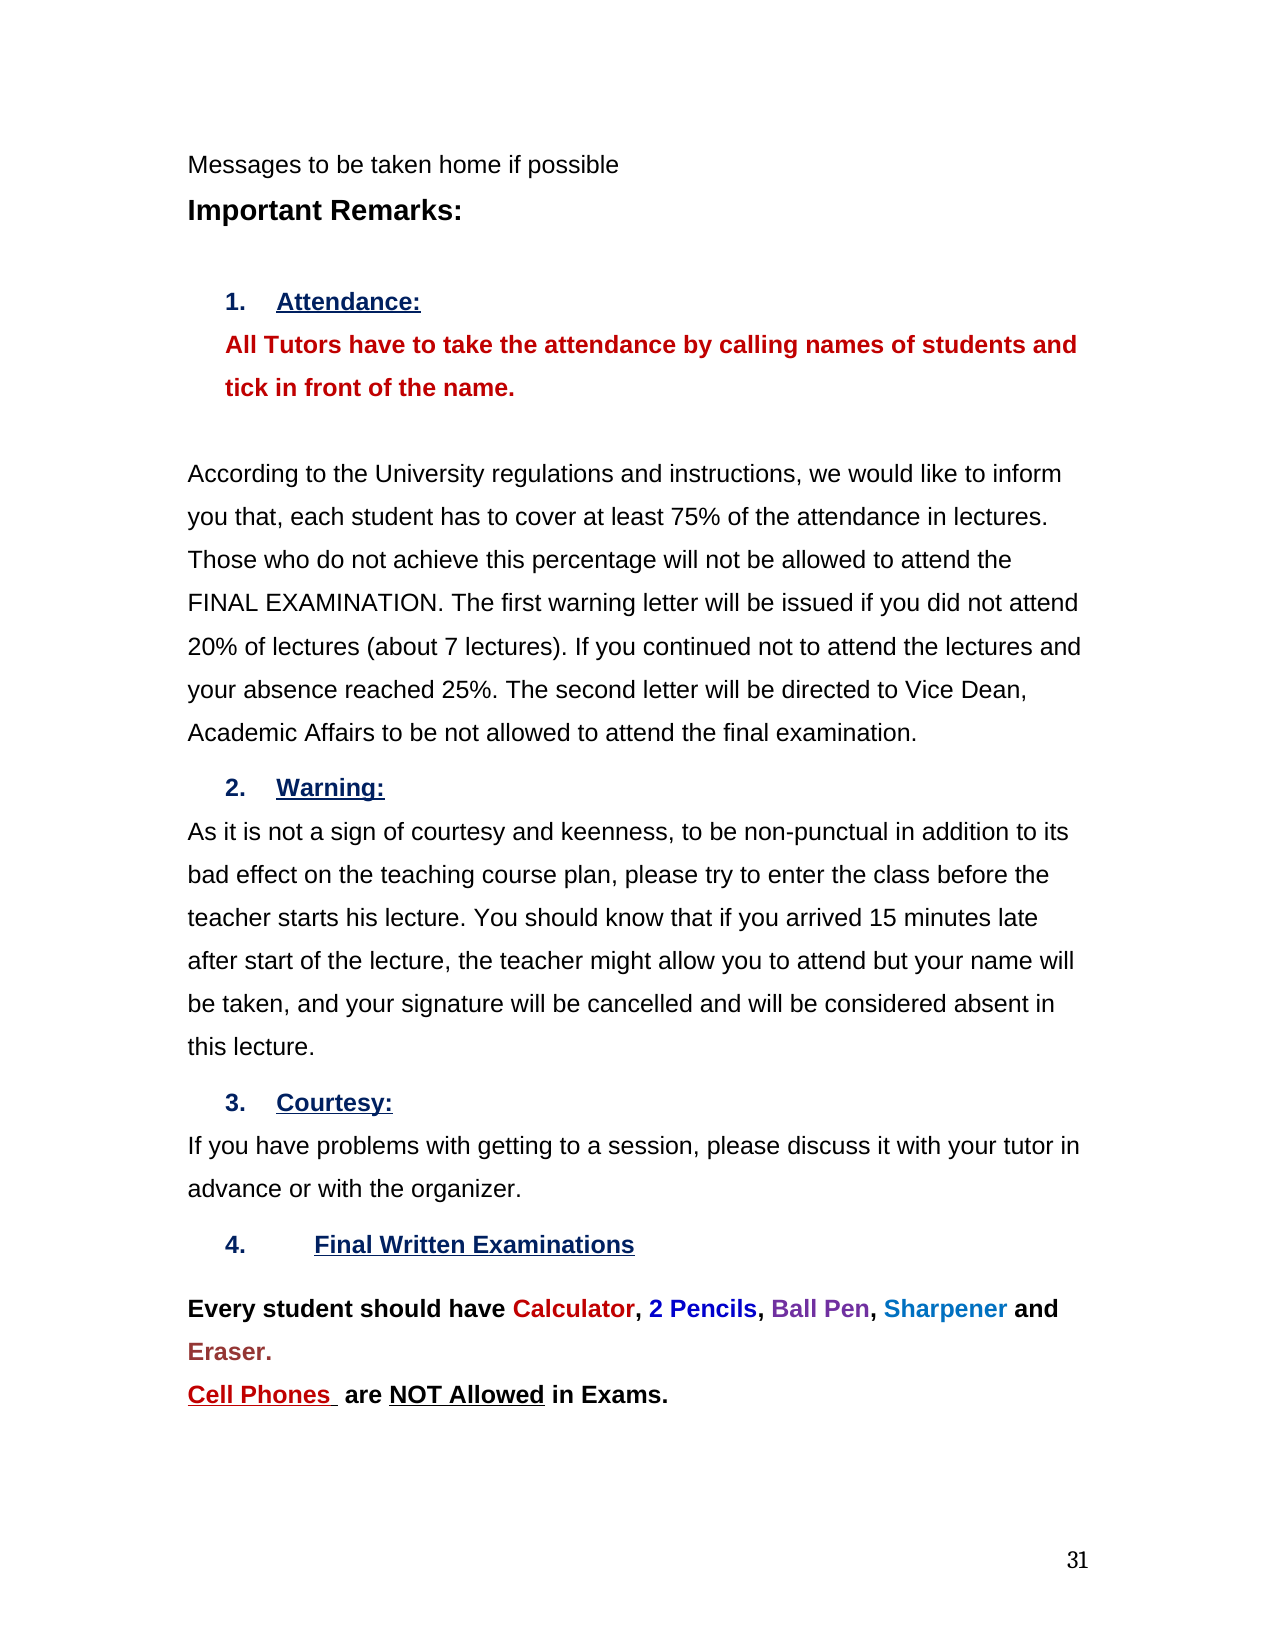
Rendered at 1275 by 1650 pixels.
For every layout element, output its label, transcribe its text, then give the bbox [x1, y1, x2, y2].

list Courtesy: [225, 1088, 1078, 1117]
list Cell Phones are NOT Allowed in Exams. [187, 1380, 1087, 1409]
list Final Written Examinations [225, 1230, 1087, 1258]
list Warning: [225, 773, 1078, 802]
list Attendance: [225, 287, 1078, 315]
text Important Remarks: [187, 193, 1078, 227]
text Messages to be taken home if possible [187, 150, 1087, 179]
text According to the University regulations and instructions, we would like to inform you that, each student has to cover at least 75% of the attendance in lectures. Those who do not achieve this percentage will not be allowed to attend the FINAL EXAMINATION. The first warning letter will be issued if you did not attend 20% of lectures (about 7 lectures). If you continued not to attend the lectures and your absence reached 25%. The second letter will be directed to Vice Dean, Academic Affairs to be not allowed to attend the final examination. [187, 459, 1087, 747]
text Every student should have Calculator, 2 Pencils, Ball Pen, Sharpener and Eraser. [187, 1294, 1087, 1366]
text As it is not a sign of courtesy and keenness, to be non-punctual in addition to its bad effect on the teaching course plan, please try to enter the class before the teacher starts his lecture. You should know that if you arrived 15 minutes late after start of the lecture, the teacher might allow you to attend but your name will be taken, and your signature will be cancelled and will be considered absent in this lecture. [187, 817, 1087, 1061]
text If you have problems with getting to a session, please discuss it with your tutor in advance or with the organizer. [187, 1131, 1087, 1203]
text All Tutors have to take the attendance by calling names of students and tick in front of the name. [225, 330, 1078, 402]
